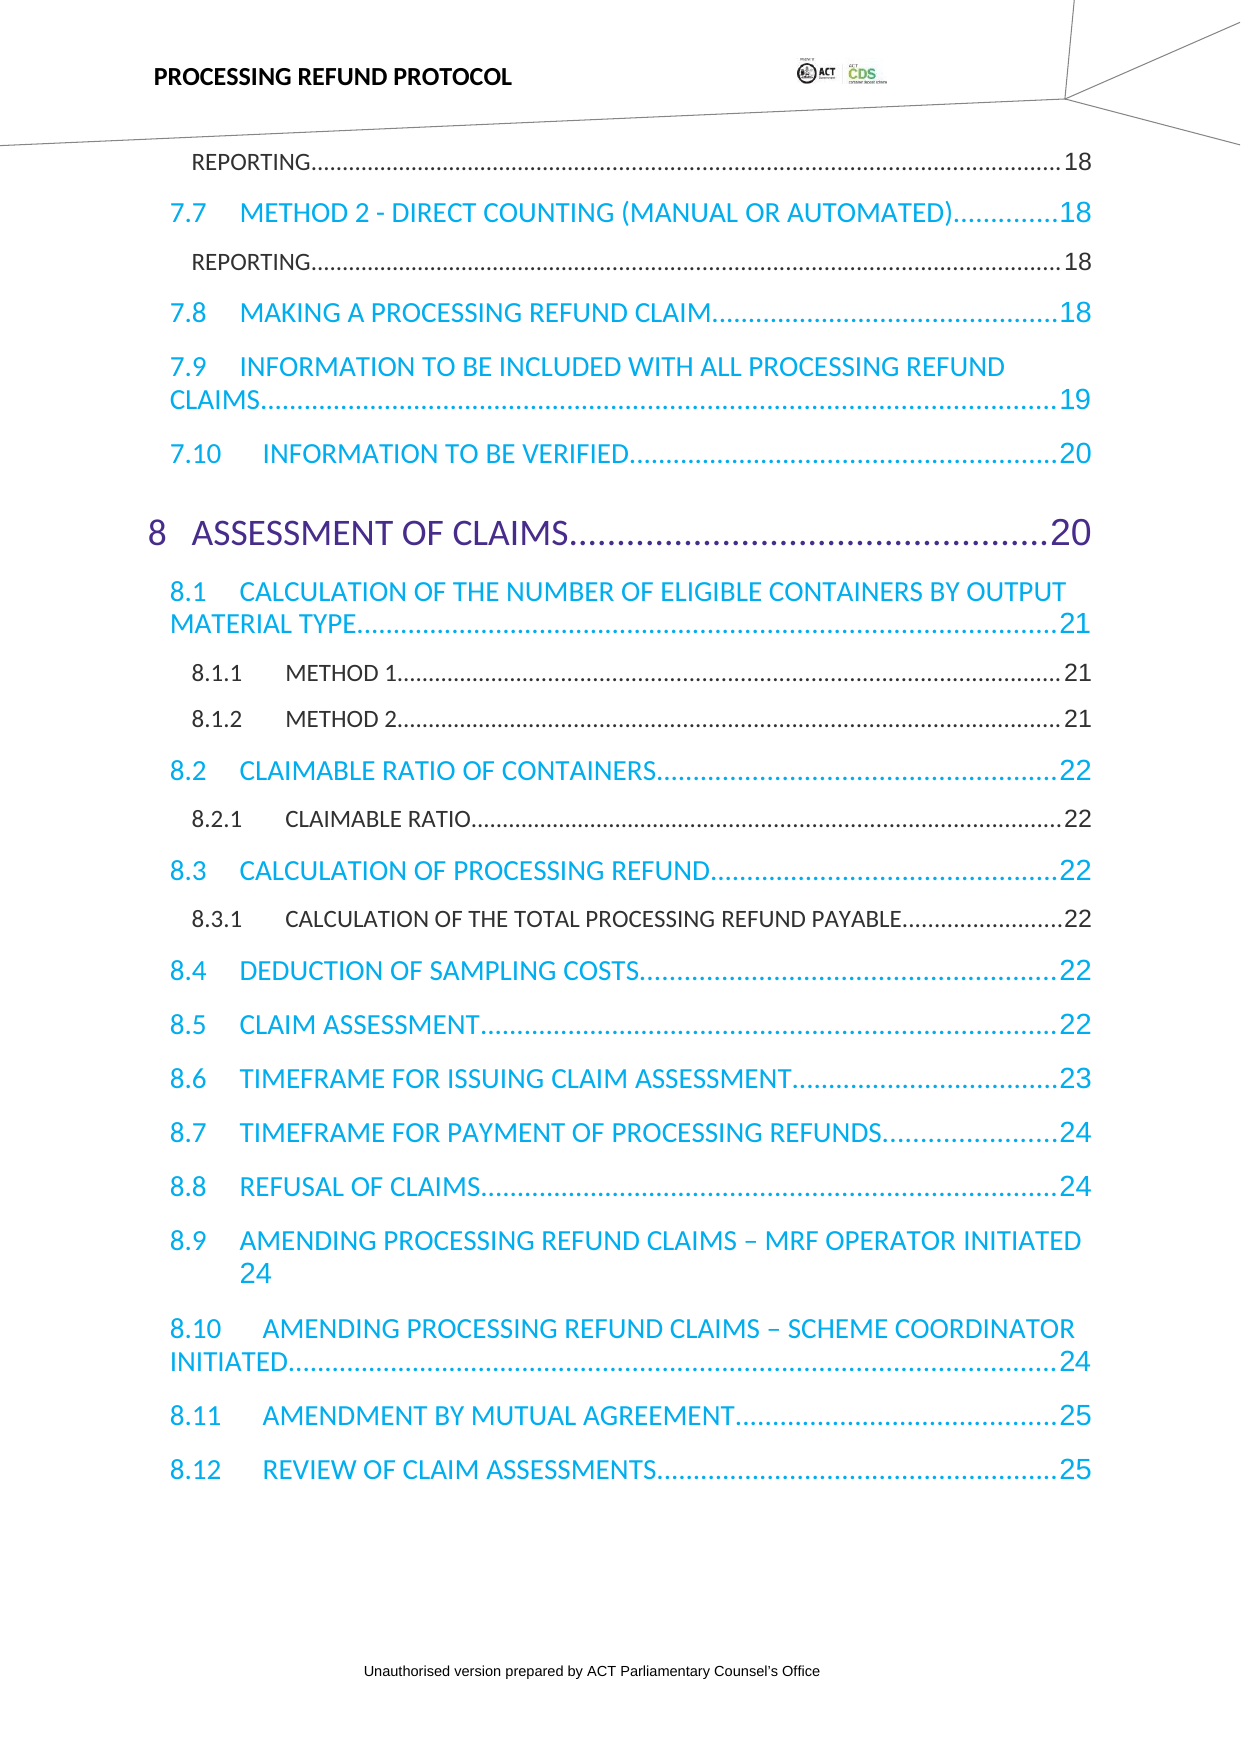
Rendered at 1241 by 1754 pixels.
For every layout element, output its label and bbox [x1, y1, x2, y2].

picture [797, 58, 887, 84]
